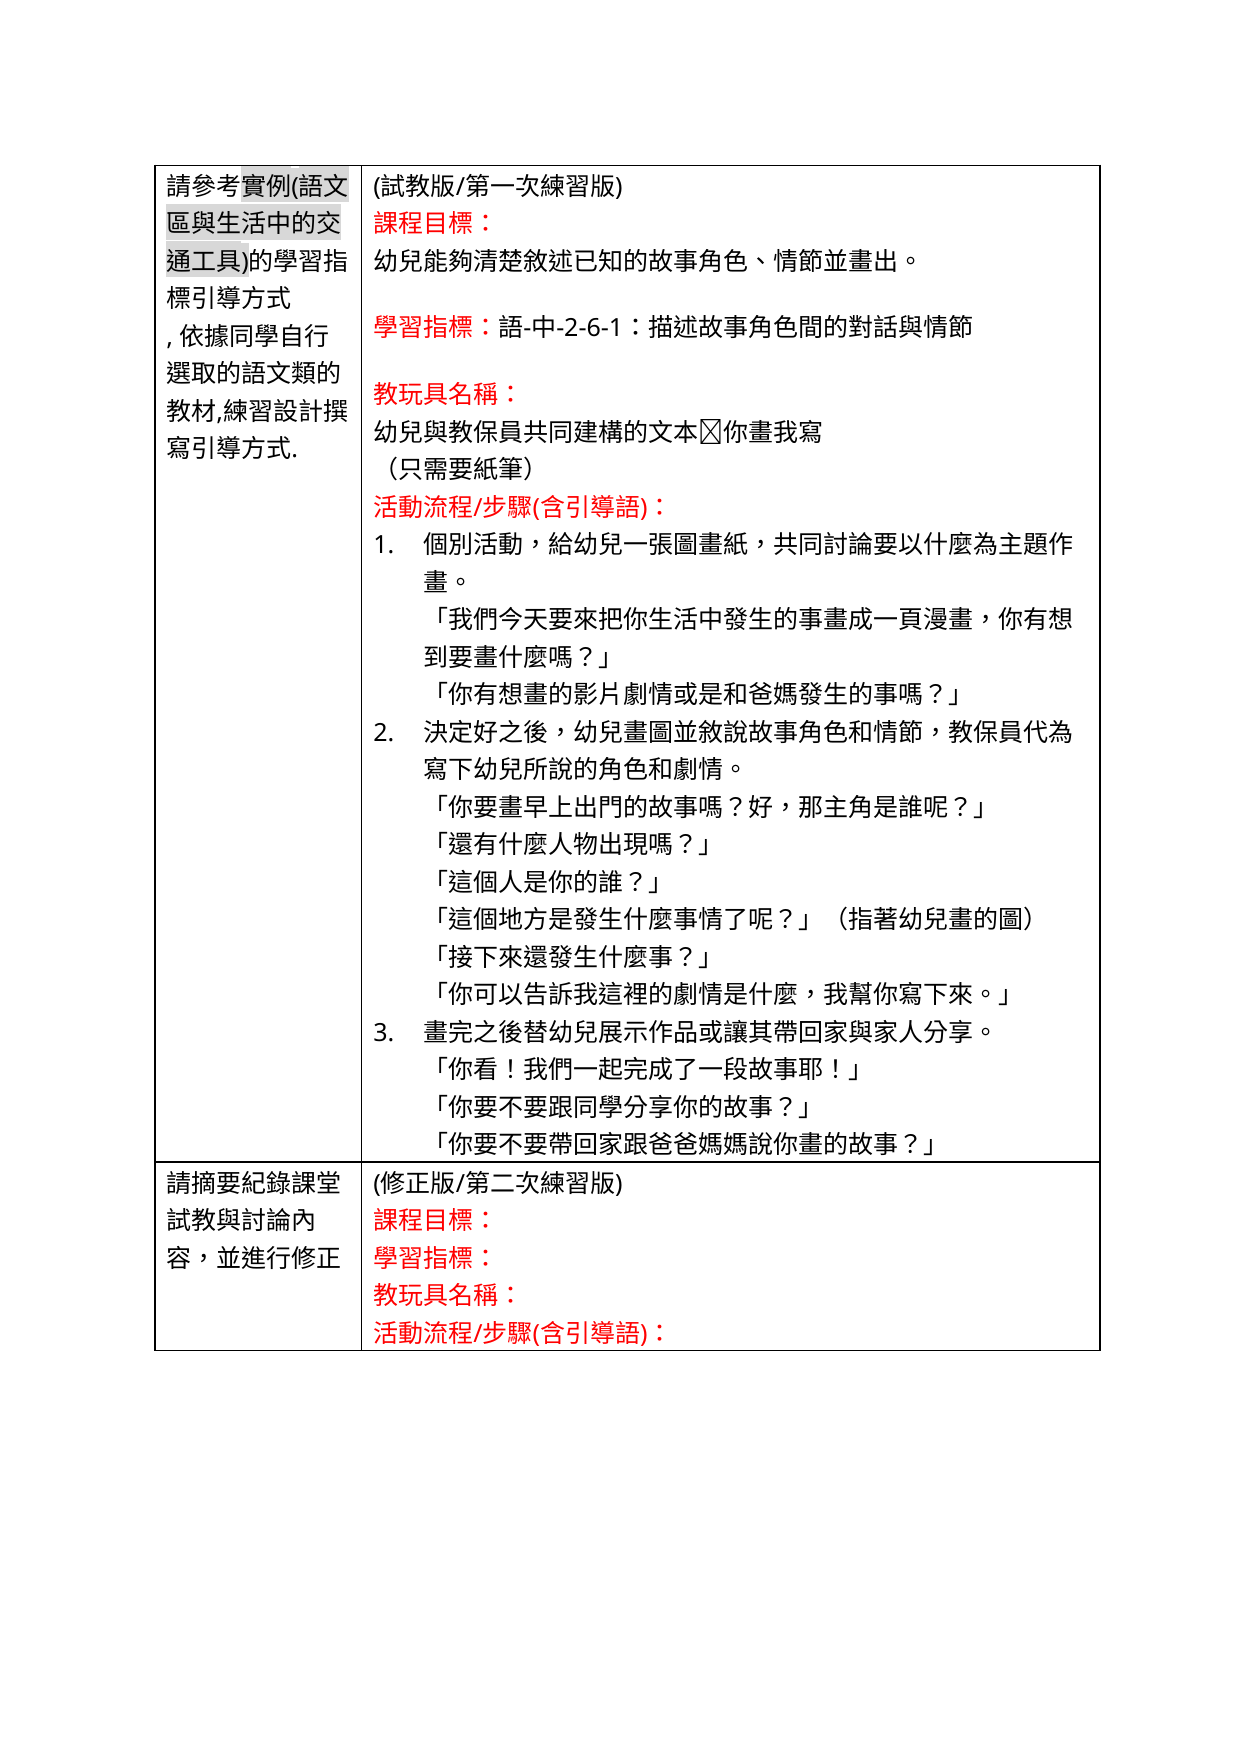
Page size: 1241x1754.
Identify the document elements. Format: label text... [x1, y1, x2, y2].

table_cell 請摘要紀錄課堂試教與討論內容，並進行修正 [156, 1163, 361, 1350]
table_cell 請參考實例(語文區與生活中的交通工具)的學習指標引導方式 , 依據同學自行選取的語文類的教材,練習設計撰寫引導方式. [156, 166, 361, 1161]
table_cell (修正版/第二次練習版) 課程目標： 學習指標： 教玩具名稱： 活動流程/步驟(含引導語)： [362, 1163, 1099, 1350]
table_cell (試教版/第一次練習版) 課程目標： 幼兒能夠清楚敘述已知的故事角色、情節並畫出。 學習指標：語-中-2-6-1：描述故事角色間的對話與情節 教玩具名稱： 幼兒與教保員共同建構的文本你畫我寫 （只需要紙筆） 活動流程/步驟(含引導語)： 個別活動，給幼兒一張圖畫紙，共同討論要以什麼為主題作畫。 「我們今天要來把你生活中發生的事畫成一頁漫畫，你有想到要畫什麼嗎？」 「你有想畫的影片劇情或是和爸媽發生的事嗎？」 決定好之後，幼兒畫圖並敘說故事角色和情節，教保員代為寫下幼兒所說的角色和劇情。 「你要畫早上出門的故事嗎？好，那主角是誰呢？」 「還有什麼人物出現嗎？」 「這個人是你的誰？」 「這個地方是發生什麼事情了呢？」（指著幼兒畫的圖） 「接下來還發生什麼事？」 「你可以告訴我這裡的劇情是什麼，我幫你寫下來。」 畫完之後替幼兒展示作品或讓其帶回家與家人分享。 「你看！我們一起完成了一段故事耶！」 「你要不要跟同學分享你的故事？」 「你要不要帶回家跟爸爸媽媽說你畫的故事？」 [362, 166, 1099, 1161]
